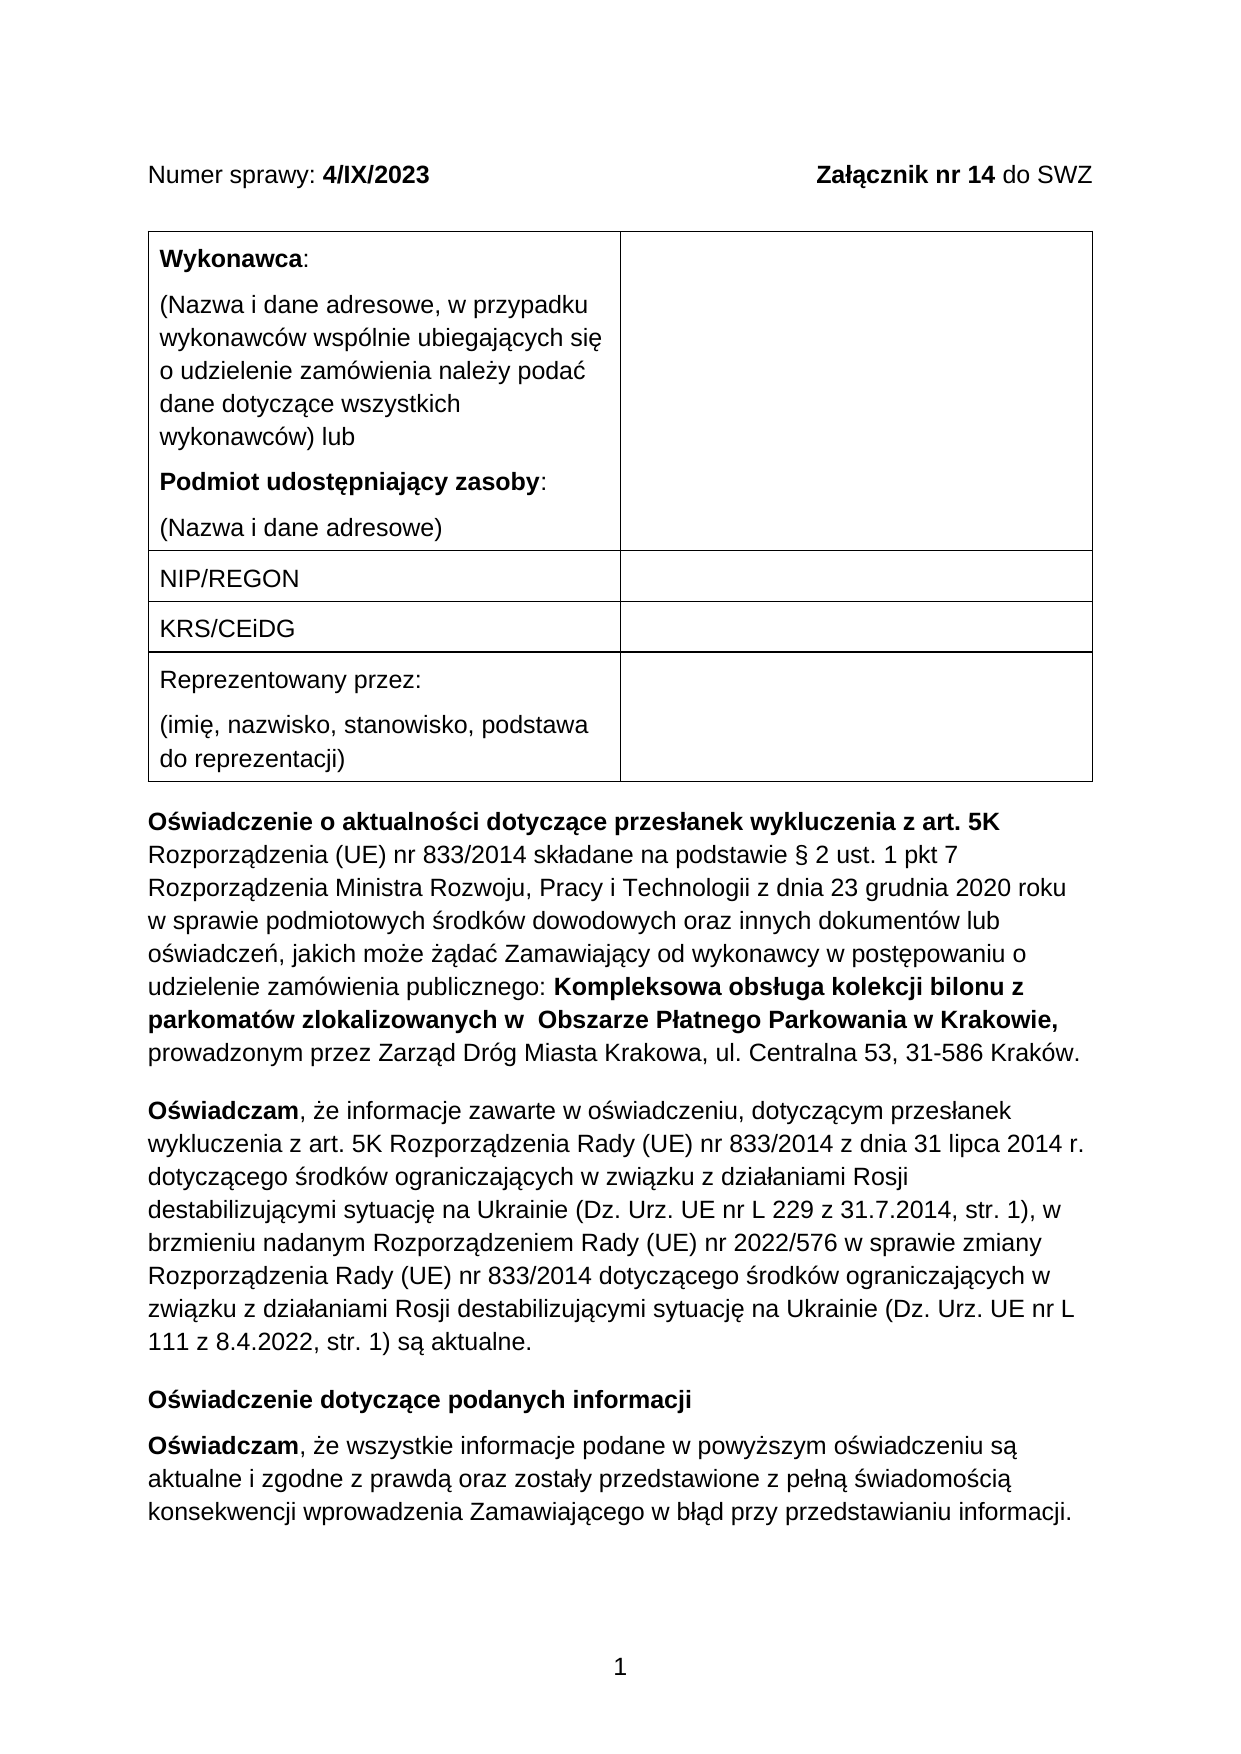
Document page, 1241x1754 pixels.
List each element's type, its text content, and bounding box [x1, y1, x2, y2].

text Oświadczenie dotyczące podanych informacji [148, 1385, 1093, 1414]
table_cell [621, 602, 1092, 651]
table_cell [621, 551, 1092, 601]
table_cell [621, 653, 1092, 781]
table_cell NIP/REGON [149, 551, 620, 601]
table_header Wykonawca: (Nazwa i dane adresowe, w przypadku wykonawców wspólnie ubiegających się o udzielenie zamówienia należy podać dane dotyczące wszystkich wykonawców) lub Podmiot udostępniający zasoby: (Nazwa i dane adresowe) [149, 232, 620, 550]
text Numer sprawy: 4/IX/2023 Załącznik nr 14 do SWZ [148, 160, 1093, 189]
text Oświadczam, że wszystkie informacje podane w powyższym oświadczeniu są aktualne i zgodne z prawdą oraz zostały przedstawione z pełną świadomością konsekwencji wprowadzenia Zamawiającego w błąd przy przedstawianiu informacji. [148, 1431, 1093, 1525]
text Oświadczenie o aktualności dotyczące przesłanek wykluczenia z art. 5K Rozporządzenia (UE) nr 833/2014 składane na podstawie § 2 ust. 1 pkt 7 Rozporządzenia Ministra Rozwoju, Pracy i Technologii z dnia 23 grudnia 2020 roku w sprawie podmiotowych środków dowodowych oraz innych dokumentów lub oświadczeń, jakich może żądać Zamawiający od wykonawcy w postępowaniu o udzielenie zamówienia publicznego: Kompleksowa obsługa kolekcji bilonu z parkomatów zlokalizowanych w Obszarze Płatnego Parkowania w Krakowie, prowadzonym przez Zarząd Dróg Miasta Krakowa, ul. Centralna 53, 31-586 Kraków. [148, 807, 1093, 1067]
table_cell Reprezentowany przez: (imię, nazwisko, stanowisko, podstawa do reprezentacji) [149, 653, 620, 781]
text Oświadczam, że informacje zawarte w oświadczeniu, dotyczącym przesłanek wykluczenia z art. 5K Rozporządzenia Rady (UE) nr 833/2014 z dnia 31 lipca 2014 r. dotyczącego środków ograniczających w związku z działaniami Rosji destabilizującymi sytuację na Ukrainie (Dz. Urz. UE nr L 229 z 31.7.2014, str. 1), w brzmieniu nadanym Rozporządzeniem Rady (UE) nr 2022/576 w sprawie zmiany Rozporządzenia Rady (UE) nr 833/2014 dotyczącego środków ograniczających w związku z działaniami Rosji destabilizującymi sytuację na Ukrainie (Dz. Urz. UE nr L 111 z 8.4.2022, str. 1) są aktualne. [148, 1096, 1093, 1356]
table_header [621, 232, 1092, 550]
table_cell KRS/CEiDG [149, 602, 620, 651]
